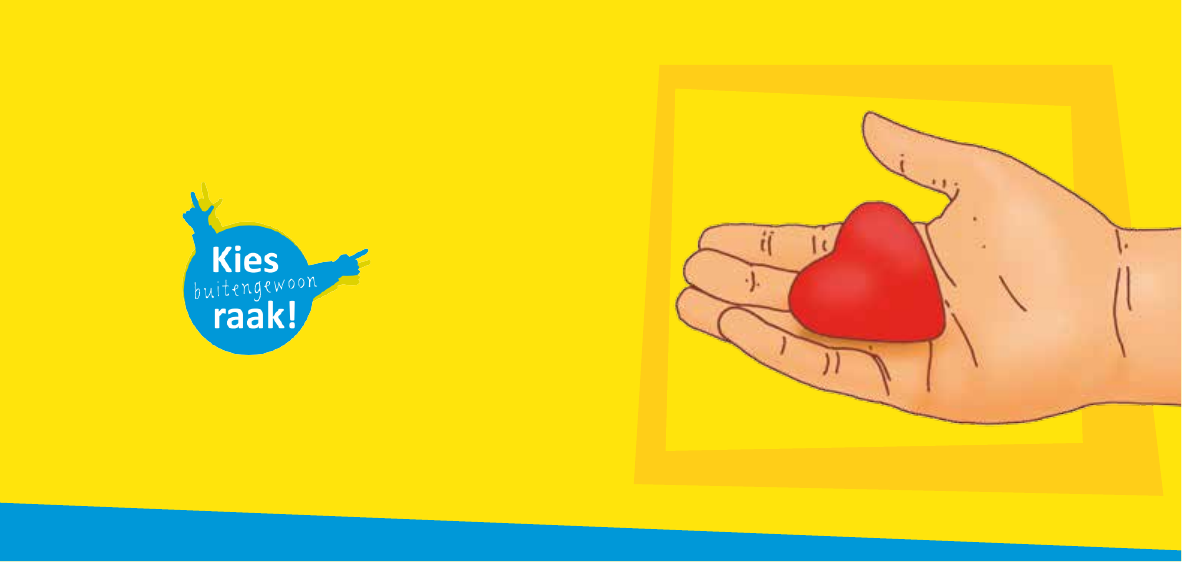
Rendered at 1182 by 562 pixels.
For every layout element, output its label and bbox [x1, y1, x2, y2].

picture [290, 301, 294, 320]
picture [245, 253, 261, 272]
picture [236, 254, 240, 272]
picture [265, 253, 278, 272]
picture [248, 309, 262, 328]
picture [228, 309, 242, 328]
picture [182, 219, 234, 355]
picture [214, 247, 231, 272]
picture [269, 301, 283, 328]
picture [602, 0, 1182, 550]
picture [182, 182, 371, 355]
picture [215, 309, 225, 328]
